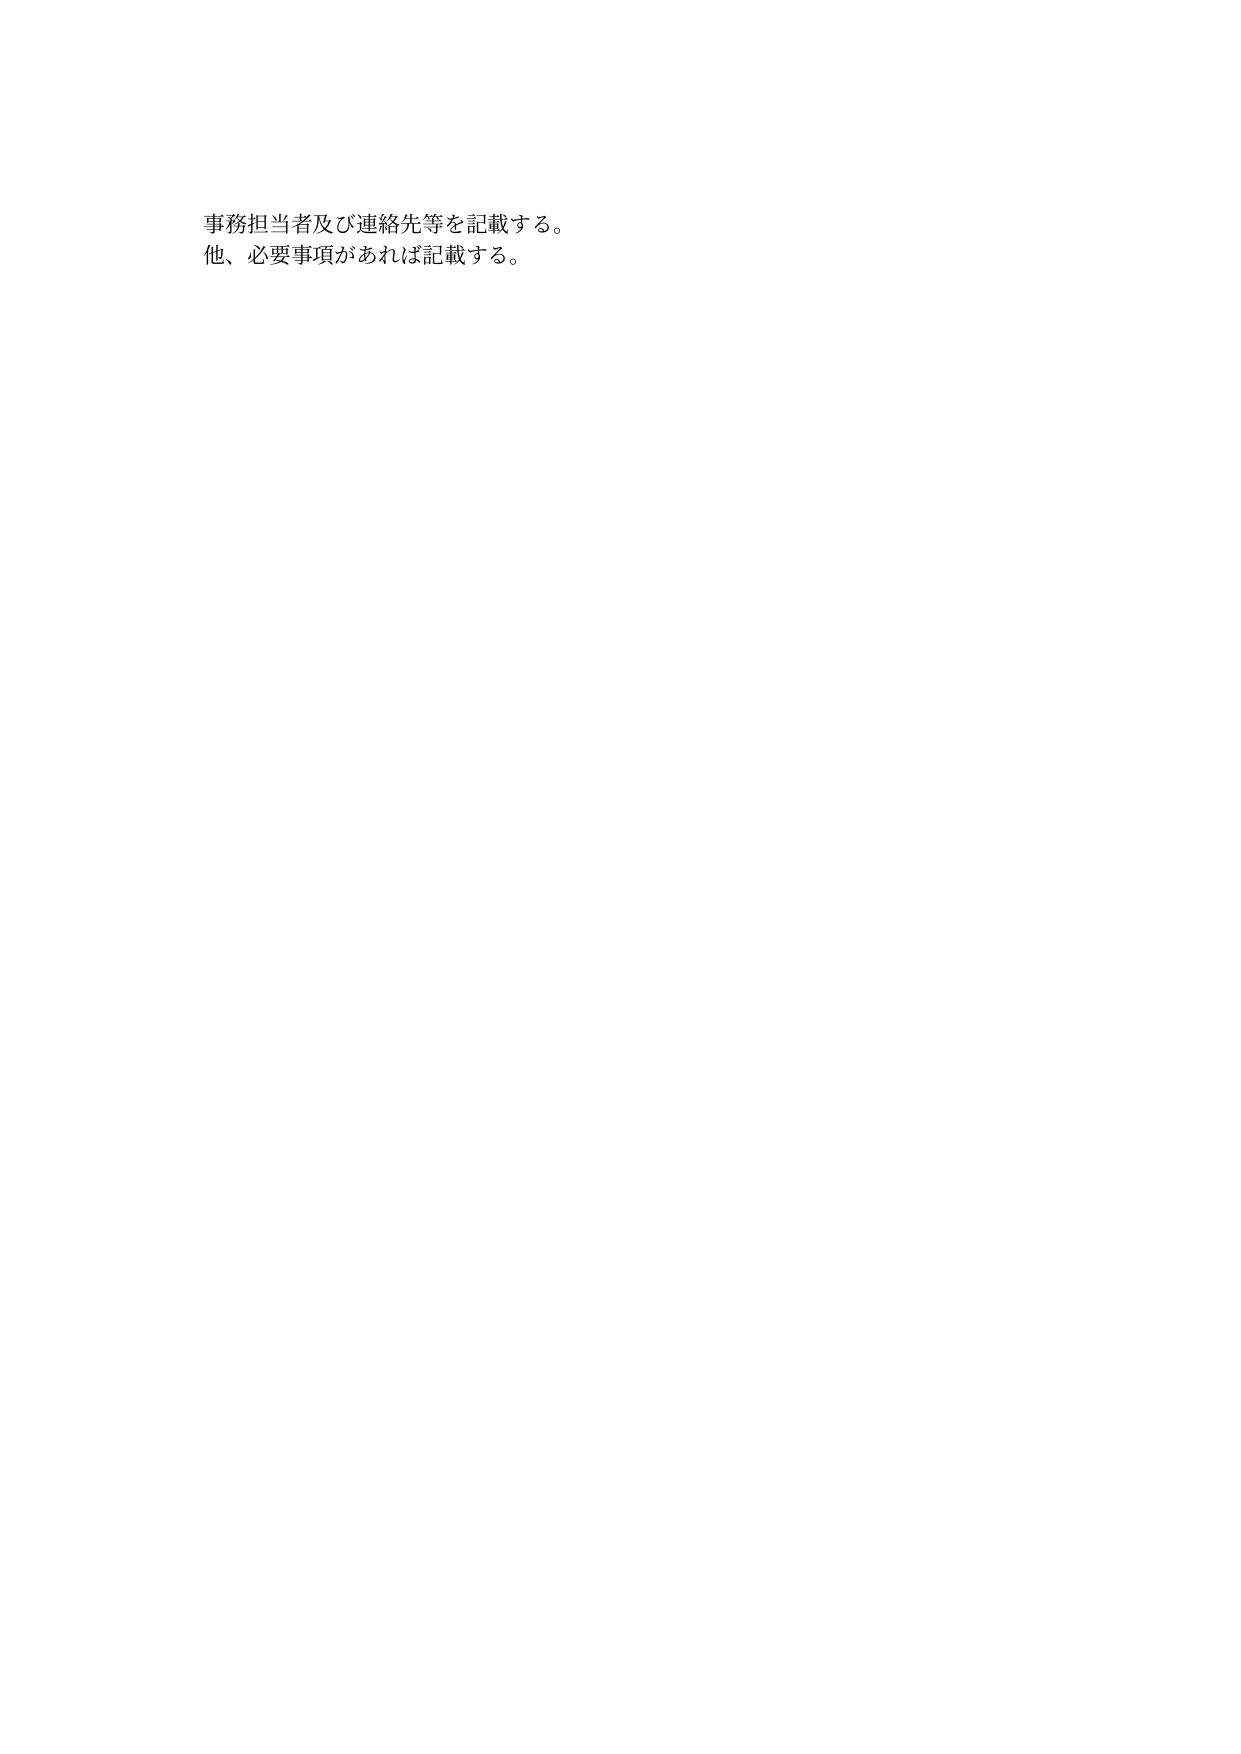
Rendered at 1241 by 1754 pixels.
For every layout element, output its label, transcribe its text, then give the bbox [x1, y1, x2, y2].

text 事務担当者及び連絡先等を記載する。 [159, 207, 1081, 238]
text 他、必要事項があれば記載する。 [159, 238, 1081, 270]
